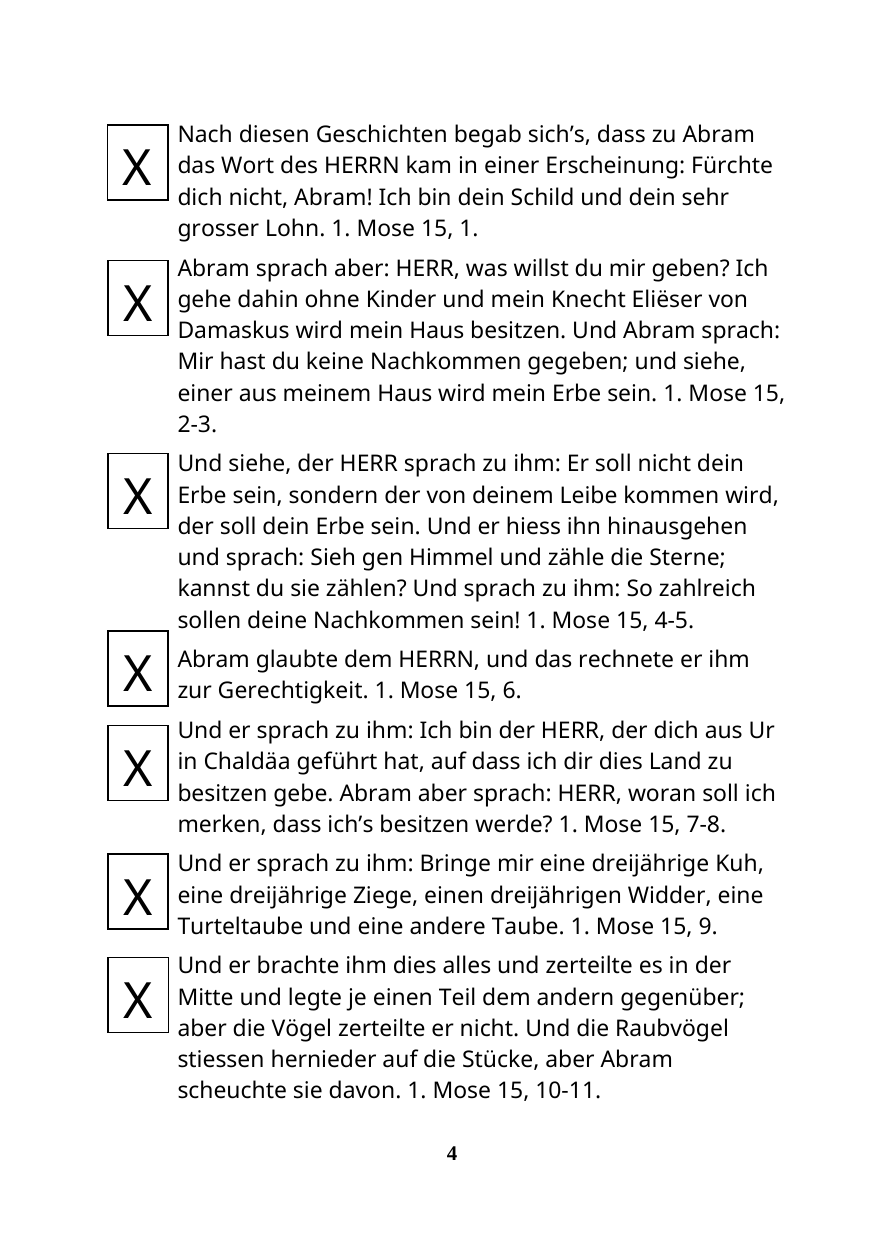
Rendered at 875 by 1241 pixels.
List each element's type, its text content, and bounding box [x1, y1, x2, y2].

text Und siehe, der HERR sprach zu ihm: Er soll nicht dein Erbe sein, sondern der von deinem Leibe kommen wird, der soll dein Erbe sein. Und er hiess ihn hinausgehen und sprach: Sieh gen Himmel und zähle die Sterne; kannst du sie zählen? Und sprach zu ihm: So zahlreich sollen deine Nachkommen sein! 1. Mose 15, 4-5. [177, 447, 785, 635]
text Abram glaubte dem HERRN, und das rechnete er ihm zur Gerechtigkeit. 1. Mose 15, 6. [177, 643, 785, 706]
text Abram sprach aber: HERR, was willst du mir geben? Ich gehe dahin ohne Kinder und mein Knecht Eliëser von Damaskus wird mein Haus besitzen. Und Abram sprach: Mir hast du keine Nachkommen gegeben; und siehe, einer aus meinem Haus wird mein Erbe sein. 1. Mose 15, 2-3. [177, 251, 785, 439]
text Und er brachte ihm dies alles und zerteilte es in der Mitte und legte je einen Teil dem andern gegenüber; aber die Vögel zerteilte er nicht. Und die Raubvögel stiessen hernieder auf die Stücke, aber Abram scheuchte sie davon. 1. Mose 15, 10-11. [177, 949, 785, 1106]
text Und er sprach zu ihm: Ich bin der HERR, der dich aus Ur in Chaldäa geführt hat, auf dass ich dir dies Land zu besitzen gebe. Abram aber sprach: HERR, woran soll ich merken, dass ich’s besitzen werde? 1. Mose 15, 7-8. [177, 714, 785, 839]
text Nach diesen Geschichten begab sich’s, dass zu Abram das Wort des HERRN kam in einer Erscheinung: Fürchte dich nicht, Abram! Ich bin dein Schild und dein sehr grosser Lohn. 1. Mose 15, 1. [177, 118, 785, 243]
text Und er sprach zu ihm: Bringe mir eine dreijährige Kuh, eine dreijährige Ziege, einen dreijährigen Widder, eine Turteltaube und eine andere Taube. 1. Mose 15, 9. [177, 847, 785, 941]
